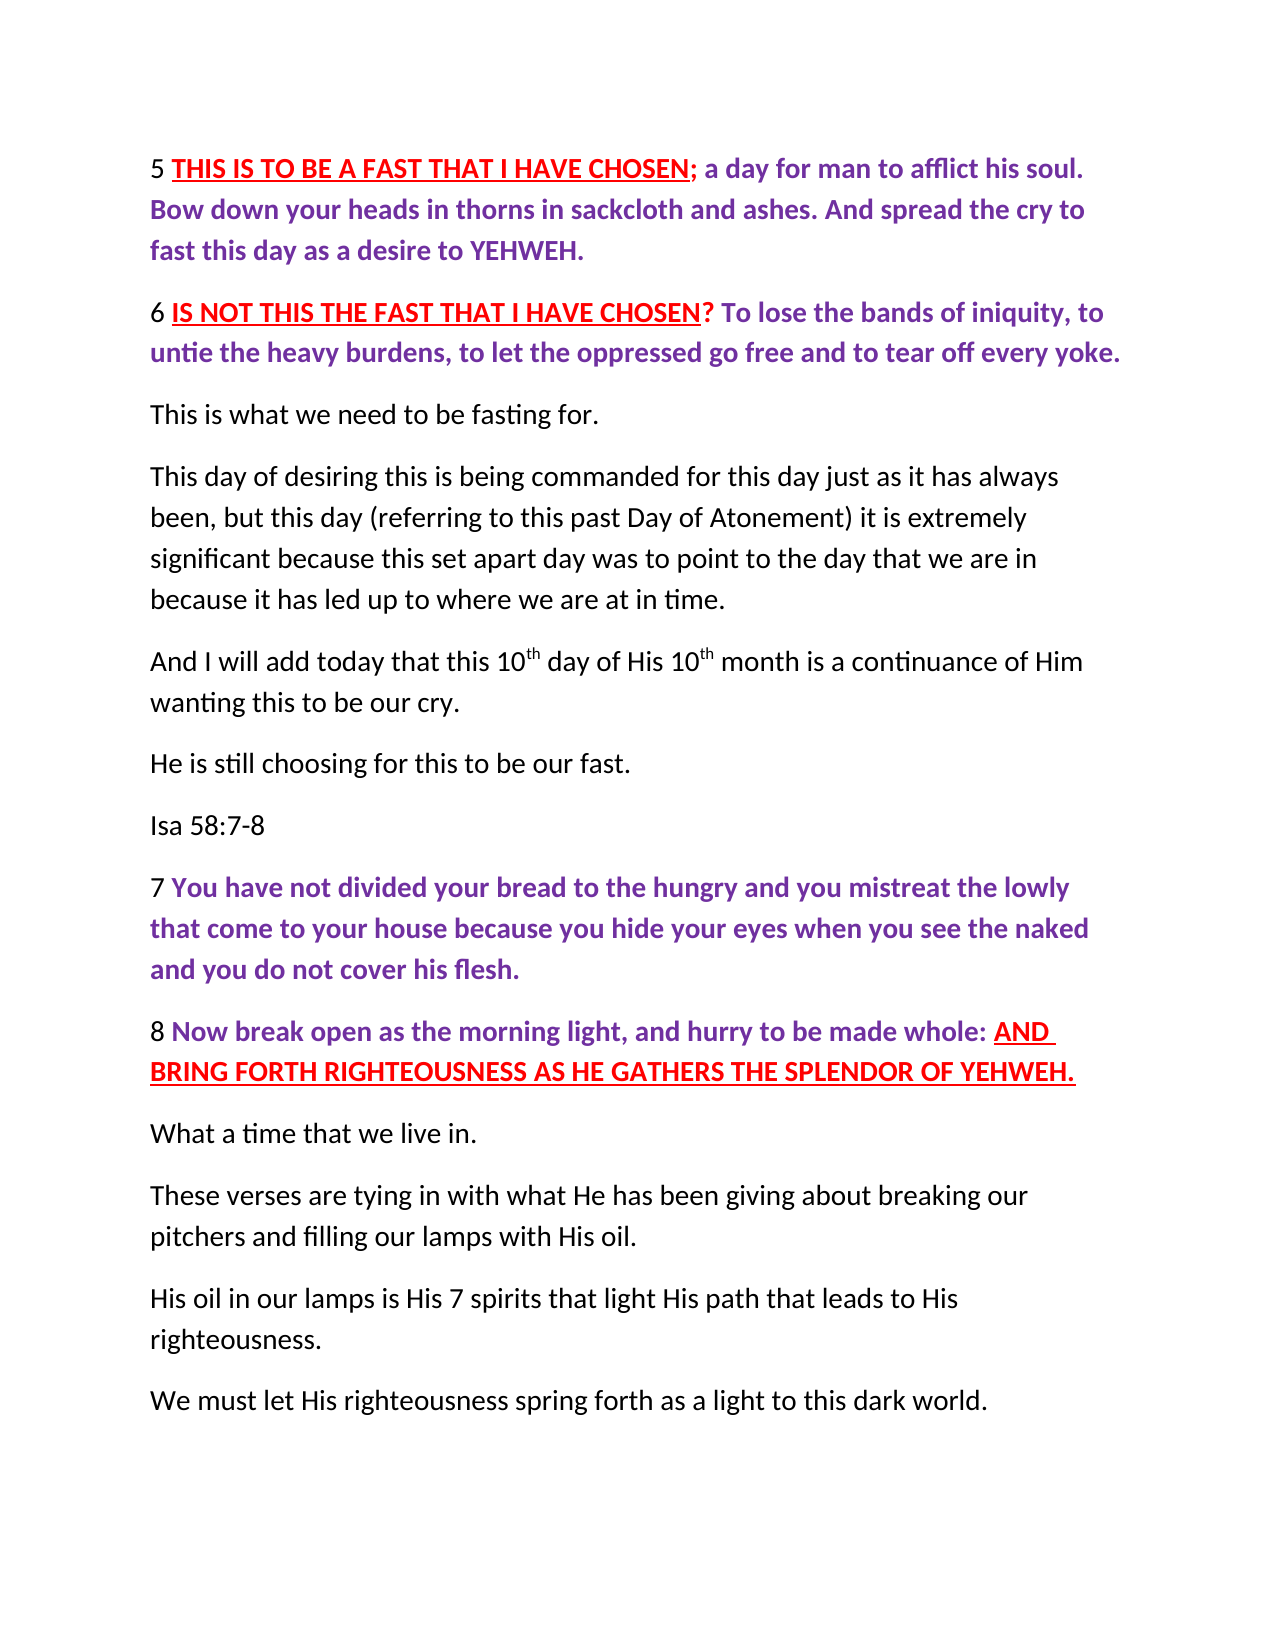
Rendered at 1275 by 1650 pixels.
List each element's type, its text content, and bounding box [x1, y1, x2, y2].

text These verses are tying in with what He has been giving about breaking our pitchers and filling our lamps with His oil. [150, 1177, 1125, 1254]
text He is still choosing for this to be our fast. [150, 745, 1125, 781]
text 6 IS NOT THIS THE FAST THAT I HAVE CHOSEN? To lose the bands of iniquity, to untie the heavy burdens, to let the oppressed go free and to tear off every yoke. [150, 294, 1125, 370]
text Isa 58:7-8 [150, 807, 1125, 843]
text And I will add today that this 10th day of His 10th month is a continuance of Him wanting this to be our cry. [150, 643, 1125, 719]
text What a time that we live in. [150, 1115, 1125, 1151]
text 7 You have not divided your bread to the hungry and you mistreat the lowly that come to your house because you hide your eyes when you see the naked and you do not cover his flesh. [150, 869, 1125, 986]
text This day of desiring this is being commanded for this day just as it has always been, but this day (referring to this past Day of Atonement) it is extremely significant because this set apart day was to point to the day that we are in because it has led up to where we are at in time. [150, 458, 1125, 617]
text 5 THIS IS TO BE A FAST THAT I HAVE CHOSEN; a day for man to afflict his soul. Bow down your heads in thorns in sackcloth and ashes. And spread the cry to fast this day as a desire to YEHWEH. [150, 150, 1125, 267]
text We must let His righteousness spring forth as a light to this dark world. [150, 1382, 1125, 1418]
text This is what we need to be fasting for. [150, 396, 1125, 432]
text His oil in our lamps is His 7 spirits that light His path that leads to His righteousness. [150, 1280, 1125, 1356]
text 8 Now break open as the morning light, and hurry to be made whole: AND BRING FORTH RIGHTEOUSNESS AS HE GATHERS THE SPLENDOR OF YEHWEH. [150, 1013, 1125, 1089]
